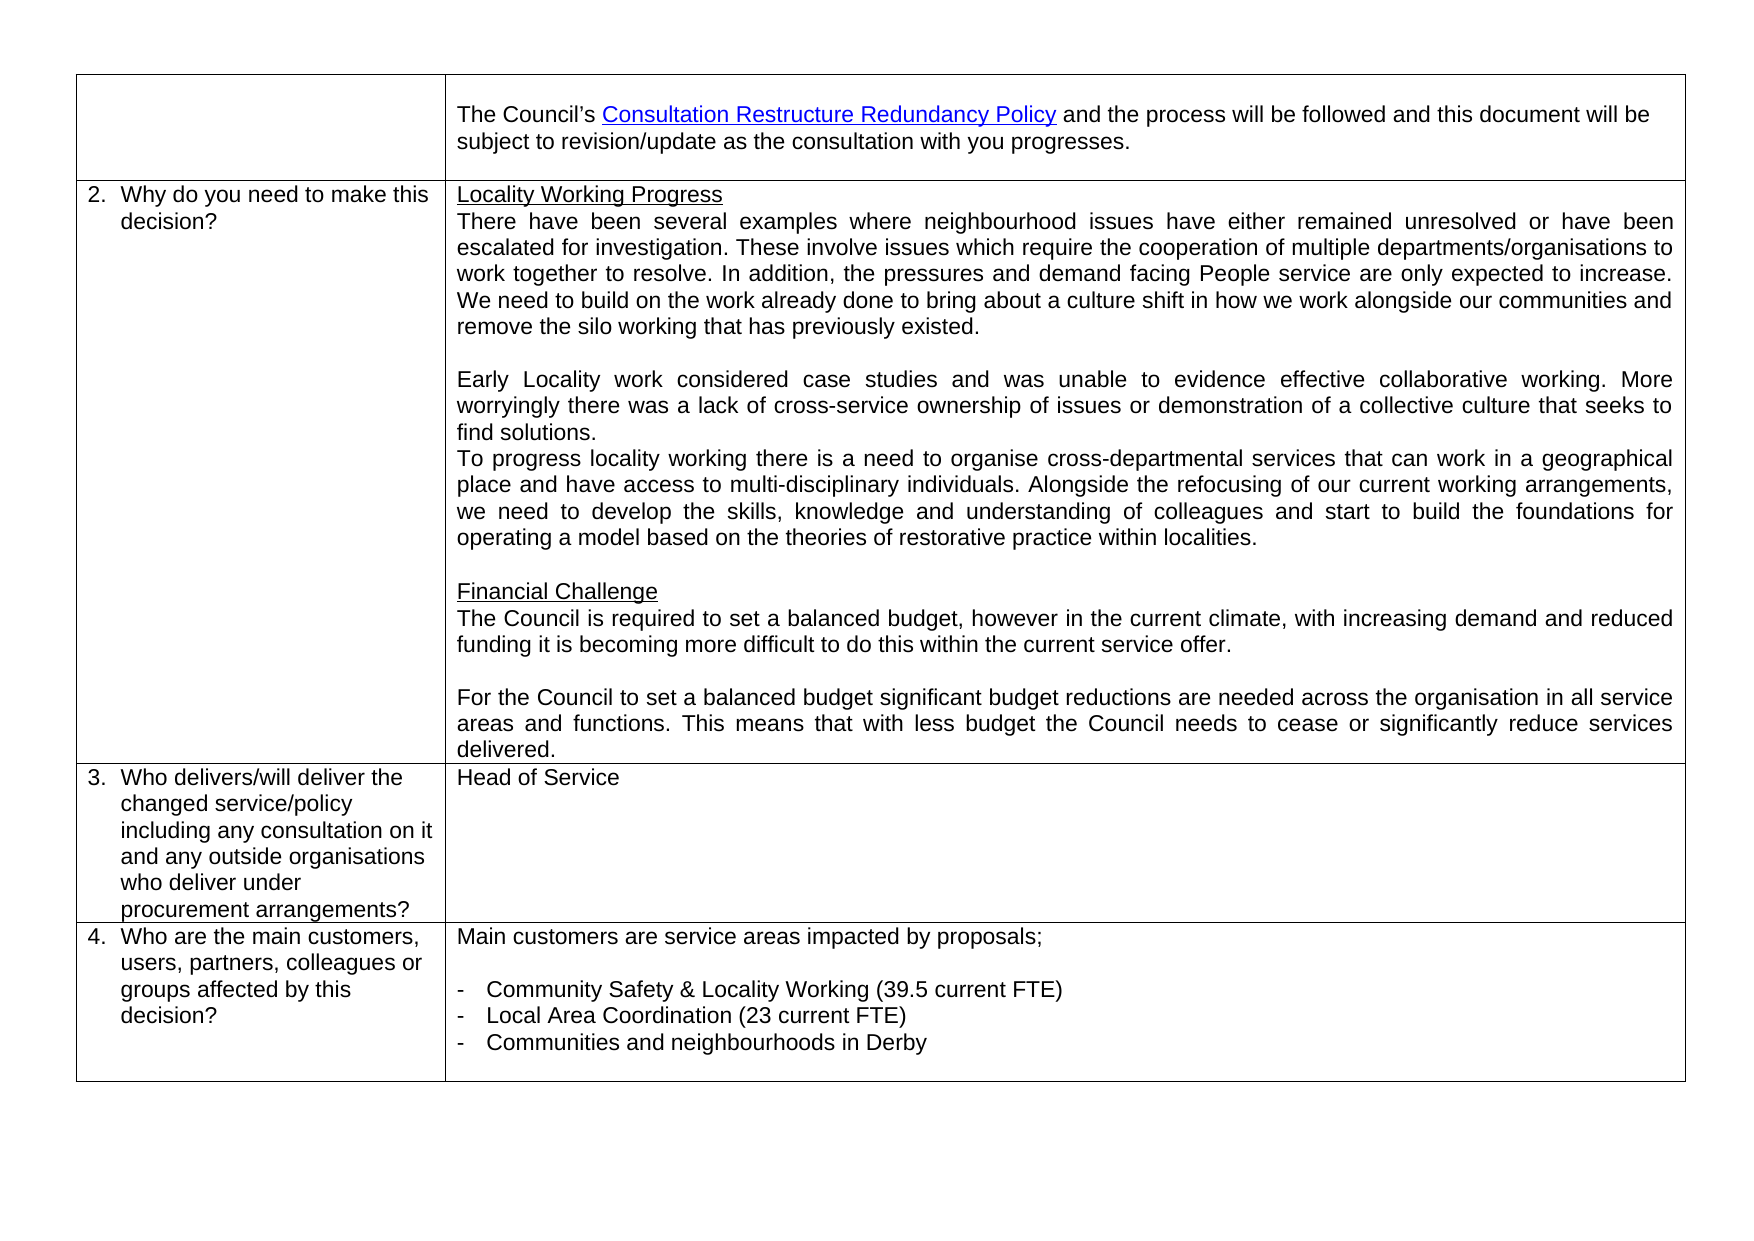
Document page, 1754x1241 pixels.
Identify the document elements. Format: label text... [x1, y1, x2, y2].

table_cell Who are the main customers, users, partners, colleagues or groups affected by this decision? [77, 923, 445, 1081]
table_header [77, 75, 445, 180]
table_cell Main customers are service areas impacted by proposals; Community Safety & Locality Working (39.5 current FTE) Local Area Coordination (23 current FTE) Communities and neighbourhoods in Derby [446, 923, 1685, 1081]
table_cell Why do you need to make this decision? [77, 181, 445, 763]
table_cell Locality Working Progress There have been several examples where neighbourhood issues have either remained unresolved or have been escalated for investigation. These involve issues which require the cooperation of multiple departments/organisations to work together to resolve. In addition, the pressures and demand facing People service are only expected to increase. We need to build on the work already done to bring about a culture shift in how we work alongside our communities and remove the silo working that has previously existed. Early Locality work considered case studies and was unable to evidence effective collaborative working. More worryingly there was a lack of cross-service ownership of issues or demonstration of a collective culture that seeks to find solutions. To progress locality working there is a need to organise cross-departmental services that can work in a geographical place and have access to multi-disciplinary individuals. Alongside the refocusing of our current working arrangements, we need to develop the skills, knowledge and understanding of colleagues and start to build the foundations for operating a model based on the theories of restorative practice within localities. Financial Challenge The Council is required to set a balanced budget, however in the current climate, with increasing demand and reduced funding it is becoming more difficult to do this within the current service offer. For the Council to set a balanced budget significant budget reductions are needed across the organisation in all service areas and functions. This means that with less budget the Council needs to cease or significantly reduce services delivered. [446, 181, 1685, 763]
table_cell Who delivers/will deliver the changed service/policy including any consultation on it and any outside organisations who deliver under procurement arrangements? [77, 764, 445, 922]
table_cell Head of Service [446, 764, 1685, 922]
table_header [446, 75, 1685, 180]
